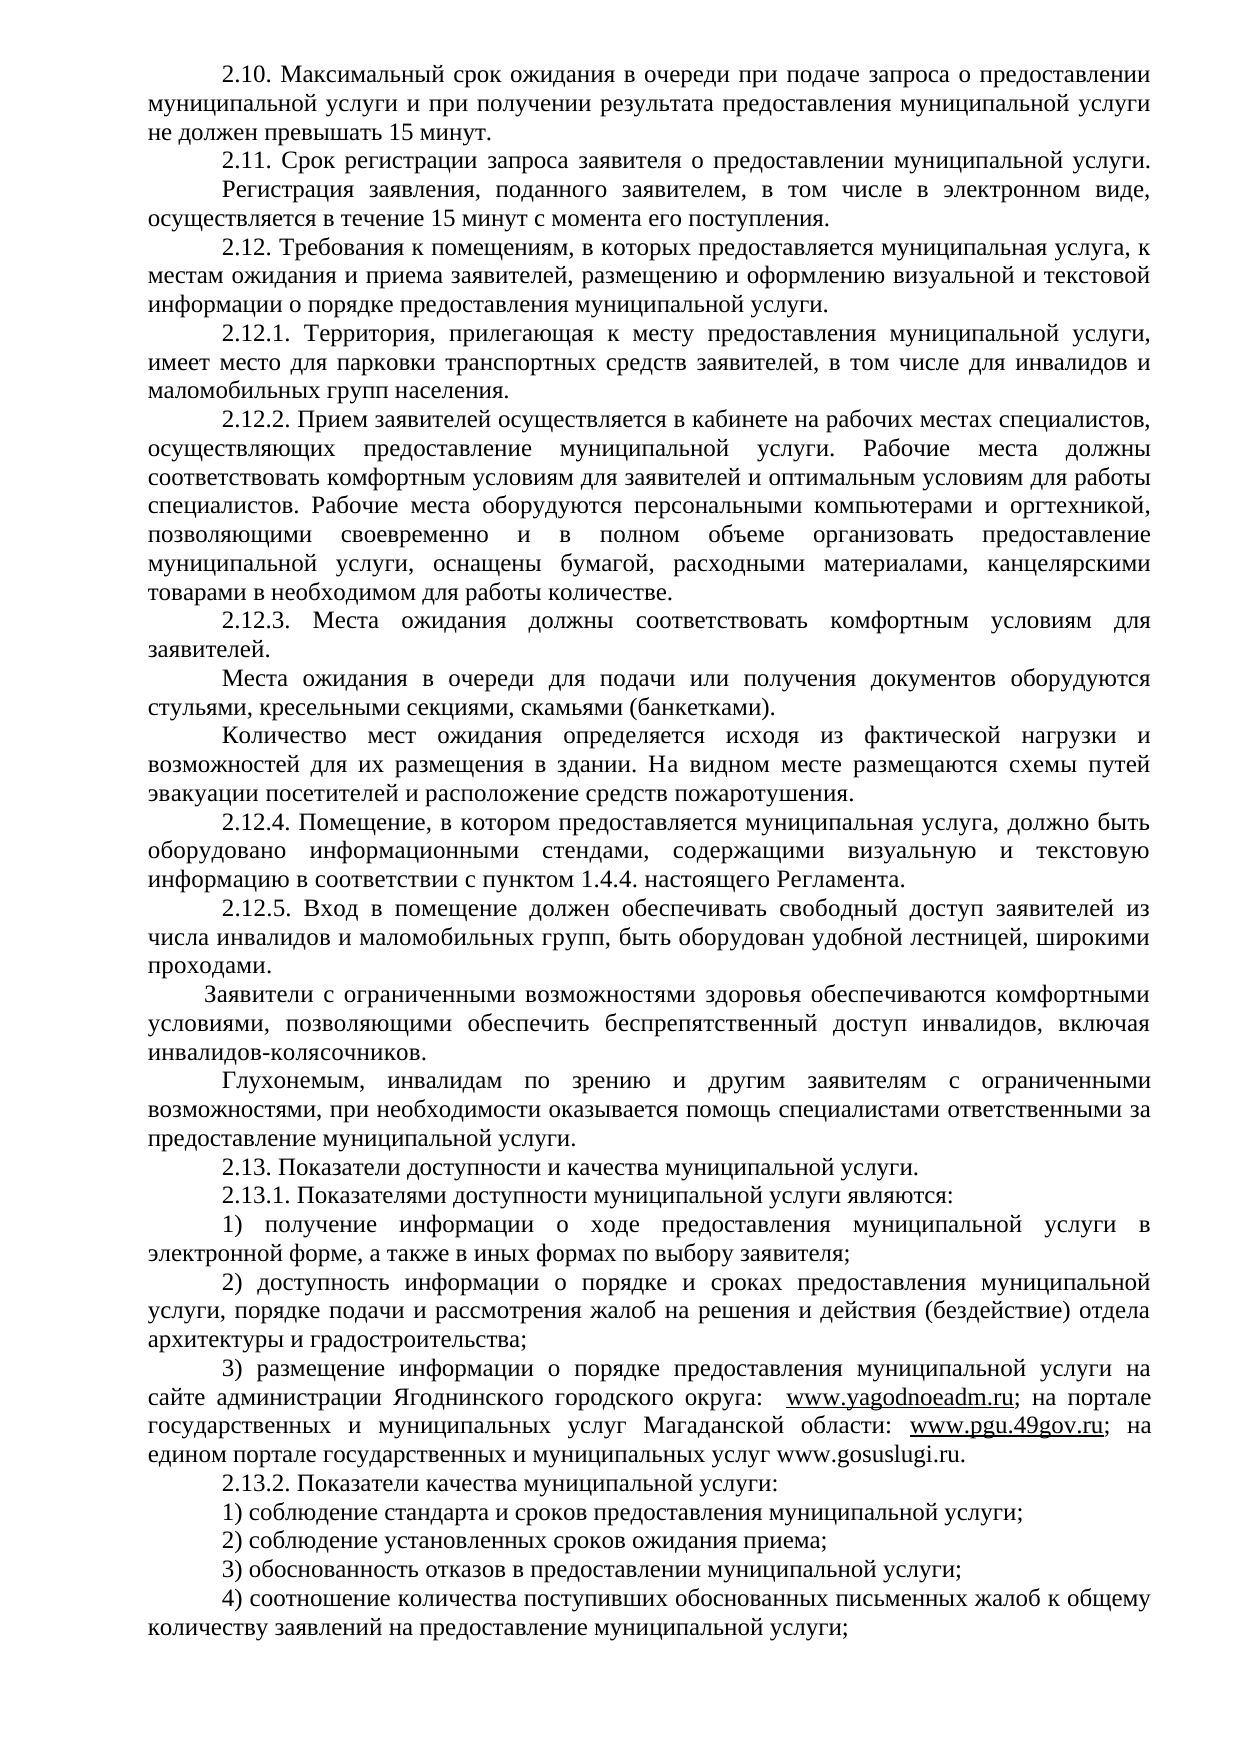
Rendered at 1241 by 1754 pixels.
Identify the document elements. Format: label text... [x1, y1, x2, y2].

text 2.12.2. Прием заявителей осуществляется в кабинете на рабочих местах специалистов, осуществляющих предоставление муниципальной услуги. Рабочие места должны соответствовать комфортным условиям для заявителей и оптимальным условиям для работы специалистов. Рабочие места оборудуются персональными компьютерами и оргтехникой, позволяющими своевременно и в полном объеме организовать предоставление муниципальной услуги, оснащены бумагой, расходными материалами, канцелярскими товарами в необходимом для работы количестве. [148, 404, 1152, 605]
text 3) обоснованность отказов в предоставлении муниципальной услуги; [148, 1554, 1152, 1583]
text 2.12.1. Территория, прилегающая к месту предоставления муниципальной услуги, имеет место для парковки транспортных средств заявителей, в том числе для инвалидов и маломобильных групп населения. [148, 318, 1152, 404]
text 3) размещение информации о порядке предоставления муниципальной услуги на сайте администрации Ягоднинского городского округа: www.yagodnoeadm.ru; на портале государственных и муниципальных услуг Магаданской области: www.pgu.49gov.ru; на едином портале государственных и муниципальных услуг www.gosuslugi.ru. [148, 1353, 1152, 1468]
text 2) доступность информации о порядке и сроках предоставления муниципальной услуги, порядке подачи и рассмотрения жалоб на решения и действия (бездействие) отдела архитектуры и градостроительства; [148, 1267, 1152, 1353]
text 2) соблюдение установленных сроков ожидания приема; [148, 1525, 1152, 1554]
text 2.12.5. Вход в помещение должен обеспечивать свободный доступ заявителей из числа инвалидов и маломобильных групп, быть оборудован удобной лестницей, широкими проходами. [148, 893, 1152, 979]
text 2.11. Срок регистрации запроса заявителя о предоставлении муниципальной услуги. Регистрация заявления, поданного заявителем, в том числе в электронном виде, осуществляется в течение 15 минут с момента его поступления. [148, 145, 1152, 232]
text Количество мест ожидания определяется исходя из фактической нагрузки и возможностей для их размещения в здании. На видном месте размещаются схемы путей эвакуации посетителей и расположение средств пожаротушения. [148, 720, 1152, 807]
text 1) соблюдение стандарта и сроков предоставления муниципальной услуги; [148, 1497, 1152, 1525]
text 2.12.4. Помещение, в котором предоставляется муниципальная услуга, должно быть оборудовано информационными стендами, содержащими визуальную и текстовую информацию в соответствии с пунктом 1.4.4. настоящего Регламента. [148, 807, 1152, 893]
text 2.12.3. Места ожидания должны соответствовать комфортным условиям для заявителей. [148, 605, 1152, 663]
text Заявители с ограниченными возможностями здоровья обеспечиваются комфортными условиями, позволяющими обеспечить беспрепятственный доступ инвалидов, включая инвалидов-колясочников. [148, 979, 1152, 1065]
text Места ожидания в очереди для подачи или получения документов оборудуются стульями, кресельными секциями, скамьями (банкетками). [148, 663, 1152, 720]
text 4) соотношение количества поступивших обоснованных письменных жалоб к общему количеству заявлений на предоставление муниципальной услуги; [148, 1583, 1152, 1640]
text 2.12. Требования к помещениям, в которых предоставляется муниципальная услуга, к местам ожидания и приема заявителей, размещению и оформлению визуальной и текстовой информации о порядке предоставления муниципальной услуги. [148, 232, 1152, 318]
text Глухонемым, инвалидам по зрению и другим заявителям с ограниченными возможностями, при необходимости оказывается помощь специалистами ответственными за предоставление муниципальной услуги. [148, 1065, 1152, 1152]
text 1) получение информации о ходе предоставления муниципальной услуги в электронной форме, а также в иных формах по выбору заявителя; [148, 1209, 1152, 1267]
text 2.13. Показатели доступности и качества муниципальной услуги. [148, 1152, 1152, 1180]
text 2.13.2. Показатели качества муниципальной услуги: [148, 1468, 1152, 1497]
text 2.13.1. Показателями доступности муниципальной услуги являются: [148, 1180, 1152, 1209]
text 2.10. Максимальный срок ожидания в очереди при подаче запроса о предоставлении муниципальной услуги и при получении результата предоставления муниципальной услуги не должен превышать 15 минут. [148, 59, 1152, 145]
